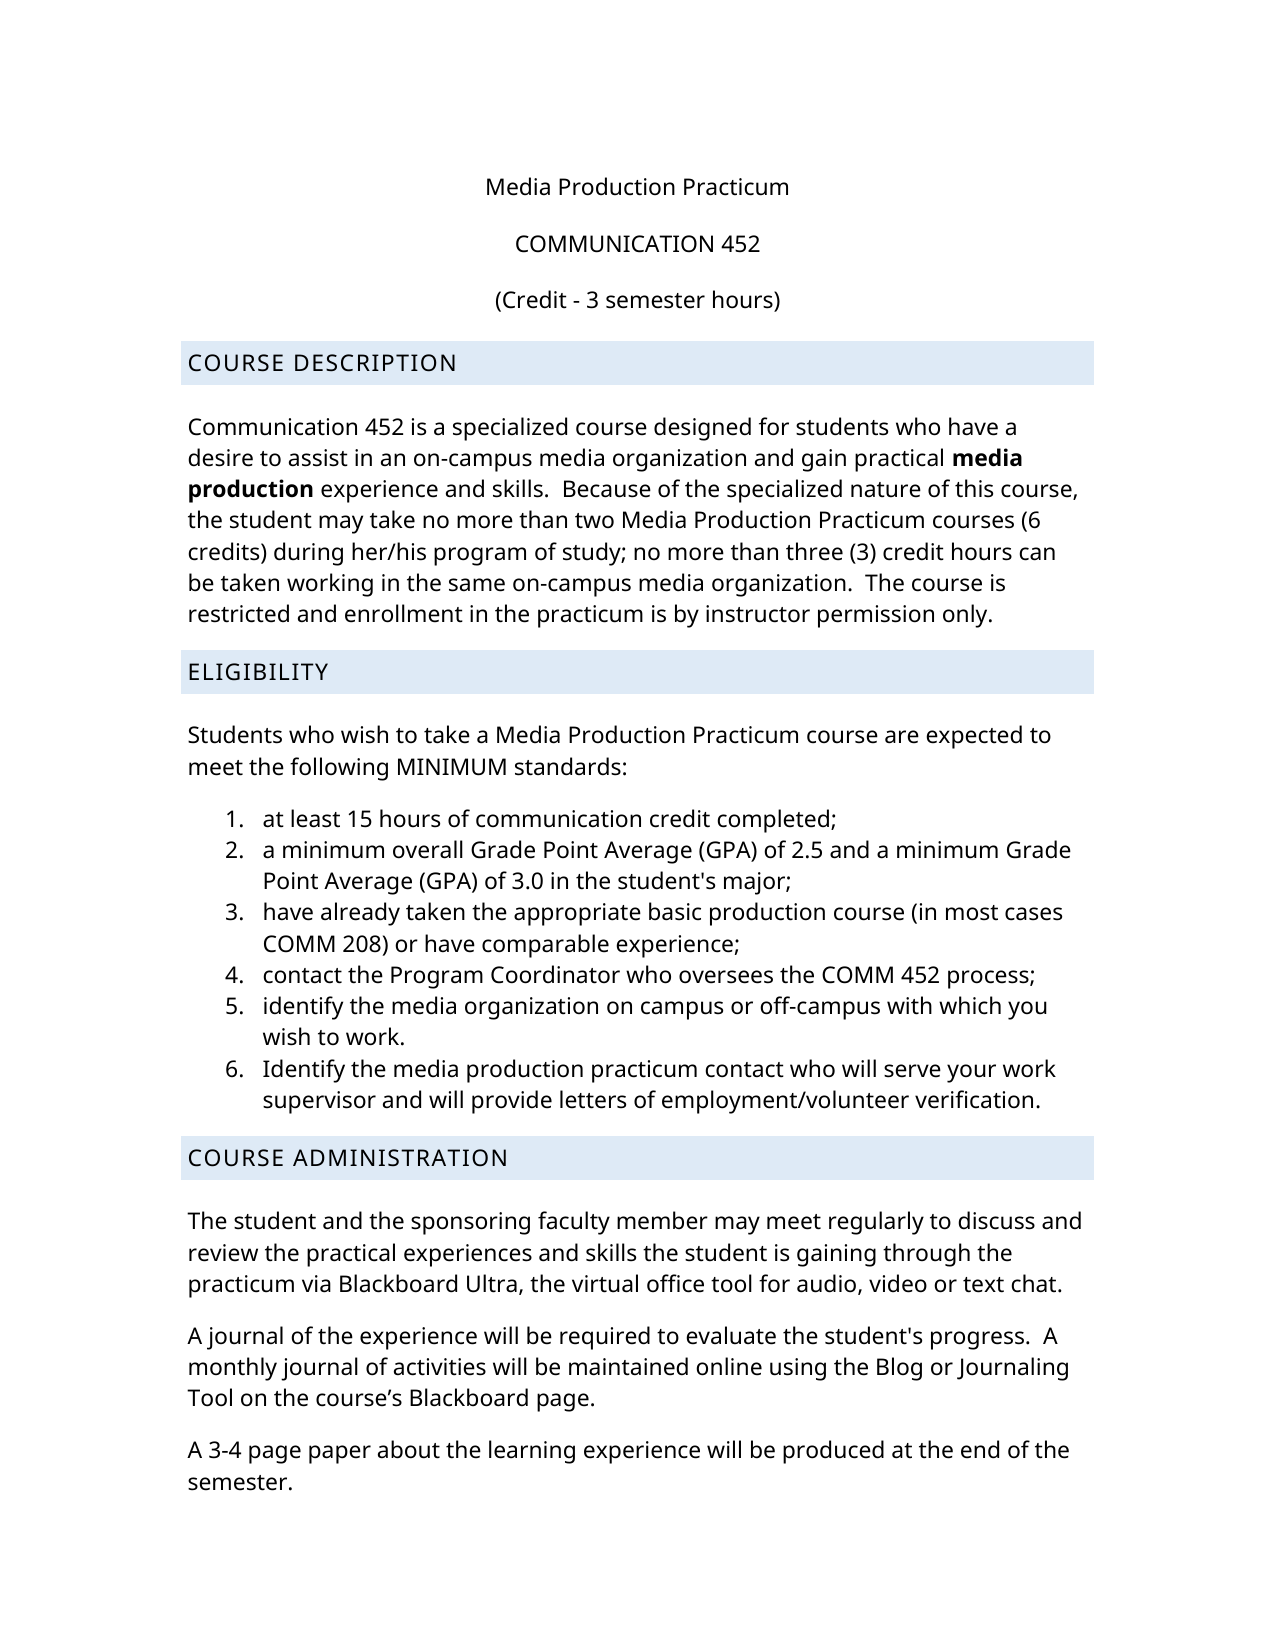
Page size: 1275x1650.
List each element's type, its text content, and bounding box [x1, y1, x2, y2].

list identify the media organization on campus or off-campus with which you wish to work. [225, 990, 1087, 1053]
subtitle COURSE administration [188, 1142, 1087, 1173]
subtitle Course Description [188, 348, 1087, 379]
text A journal of the experience will be required to evaluate the student's progress. A monthly journal of activities will be maintained online using the Blog or Journaling Tool on the course’s Blackboard page. [187, 1320, 1087, 1413]
list have already taken the appropriate basic production course (in most cases COMM 208) or have comparable experience; [225, 896, 1087, 959]
text A 3-4 page paper about the learning experience will be produced at the end of the semester. [187, 1434, 1087, 1497]
text Media Production Practicum [187, 171, 1087, 202]
text (Credit - 3 semester hours) [187, 284, 1087, 316]
text Communication 452 is a specialized course designed for students who have a desire to assist in an on-campus media organization and gain practical media production experience and skills. Because of the specialized nature of this course, the student may take no more than two Media Production Practicum courses (6 credits) during her/his program of study; no more than three (3) credit hours can be taken working in the same on-campus media organization. The course is restricted and enrollment in the practicum is by instructor permission only. [187, 410, 1087, 629]
text The student and the sponsoring faculty member may meet regularly to discuss and review the practical experiences and skills the student is gaining through the practicum via Blackboard Ultra, the virtual office tool for audio, video or text chat. [187, 1205, 1087, 1299]
subtitle ELIGIBILITY [188, 656, 1087, 687]
text COMMUNICATION 452 [187, 228, 1087, 259]
list Identify the media production practicum contact who will serve your work supervisor and will provide letters of employment/volunteer verification. [225, 1053, 1087, 1115]
list a minimum overall Grade Point Average (GPA) of 2.5 and a minimum Grade Point Average (GPA) of 3.0 in the student's major; [225, 834, 1087, 896]
list contact the Program Coordinator who oversees the COMM 452 process; [225, 959, 1087, 990]
text Students who wish to take a Media Production Practicum course are expected to meet the following MINIMUM standards: [187, 719, 1087, 782]
list at least 15 hours of communication credit completed; [225, 803, 1087, 834]
